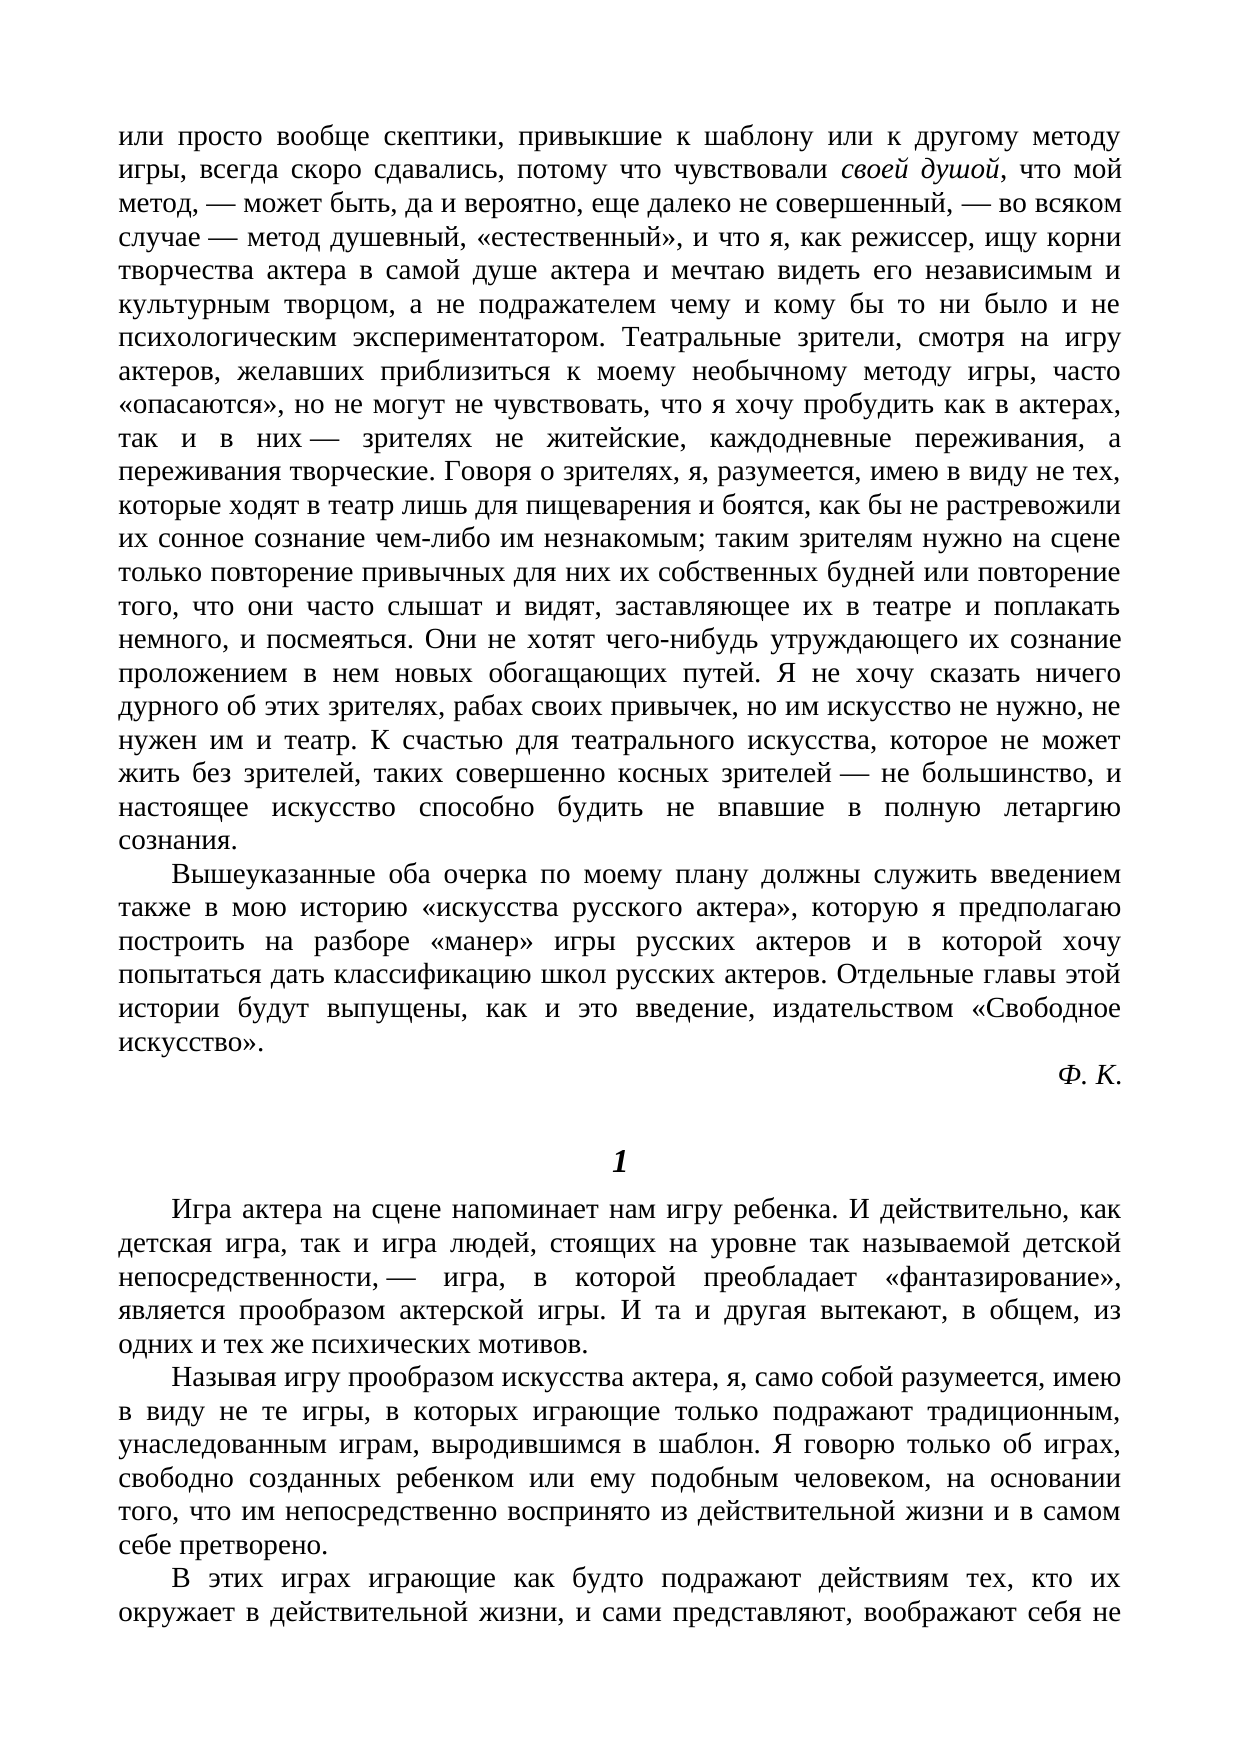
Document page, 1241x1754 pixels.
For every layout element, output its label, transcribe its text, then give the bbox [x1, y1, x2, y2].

subtitle {13} 1 [118, 1141, 1122, 1179]
text Ф. К. [118, 1057, 1122, 1091]
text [118, 118, 1122, 856]
text Называя игру прообразом искусства актера, я, само собой разумеется, имею в виду не те игры, в которых играющие только подражают традиционным, унаследованным играм, выродившимся в шаблон. Я говорю только об играх, свободно созданных ребенком или ему подобным человеком, на основании того, что им непосредственно воспринято из действительной жизни и в самом себе претворено. [118, 1359, 1122, 1561]
text Игра актера на сцене напоминает нам игру ребенка. И действительно, как детская игра, так и игра людей, стоящих на уровне так называемой детской непосредственности, — игра, в которой преобладает «фантазирование», является прообразом актерской игры. И та и другая вытекают, в общем, из одних и тех же психических мотивов. [118, 1192, 1122, 1359]
text Вышеуказанные оба очерка по моему плану должны служить введением также в мою историю «искусства русского актера», которую я предполагаю построить на разборе «манер» игры русских актеров и в которой хочу попытаться дать классификацию школ русских актеров. Отдельные главы этой истории будут выпущены, как и это введение, издательством «Свободное искусство». [118, 856, 1122, 1057]
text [118, 1561, 1122, 1628]
